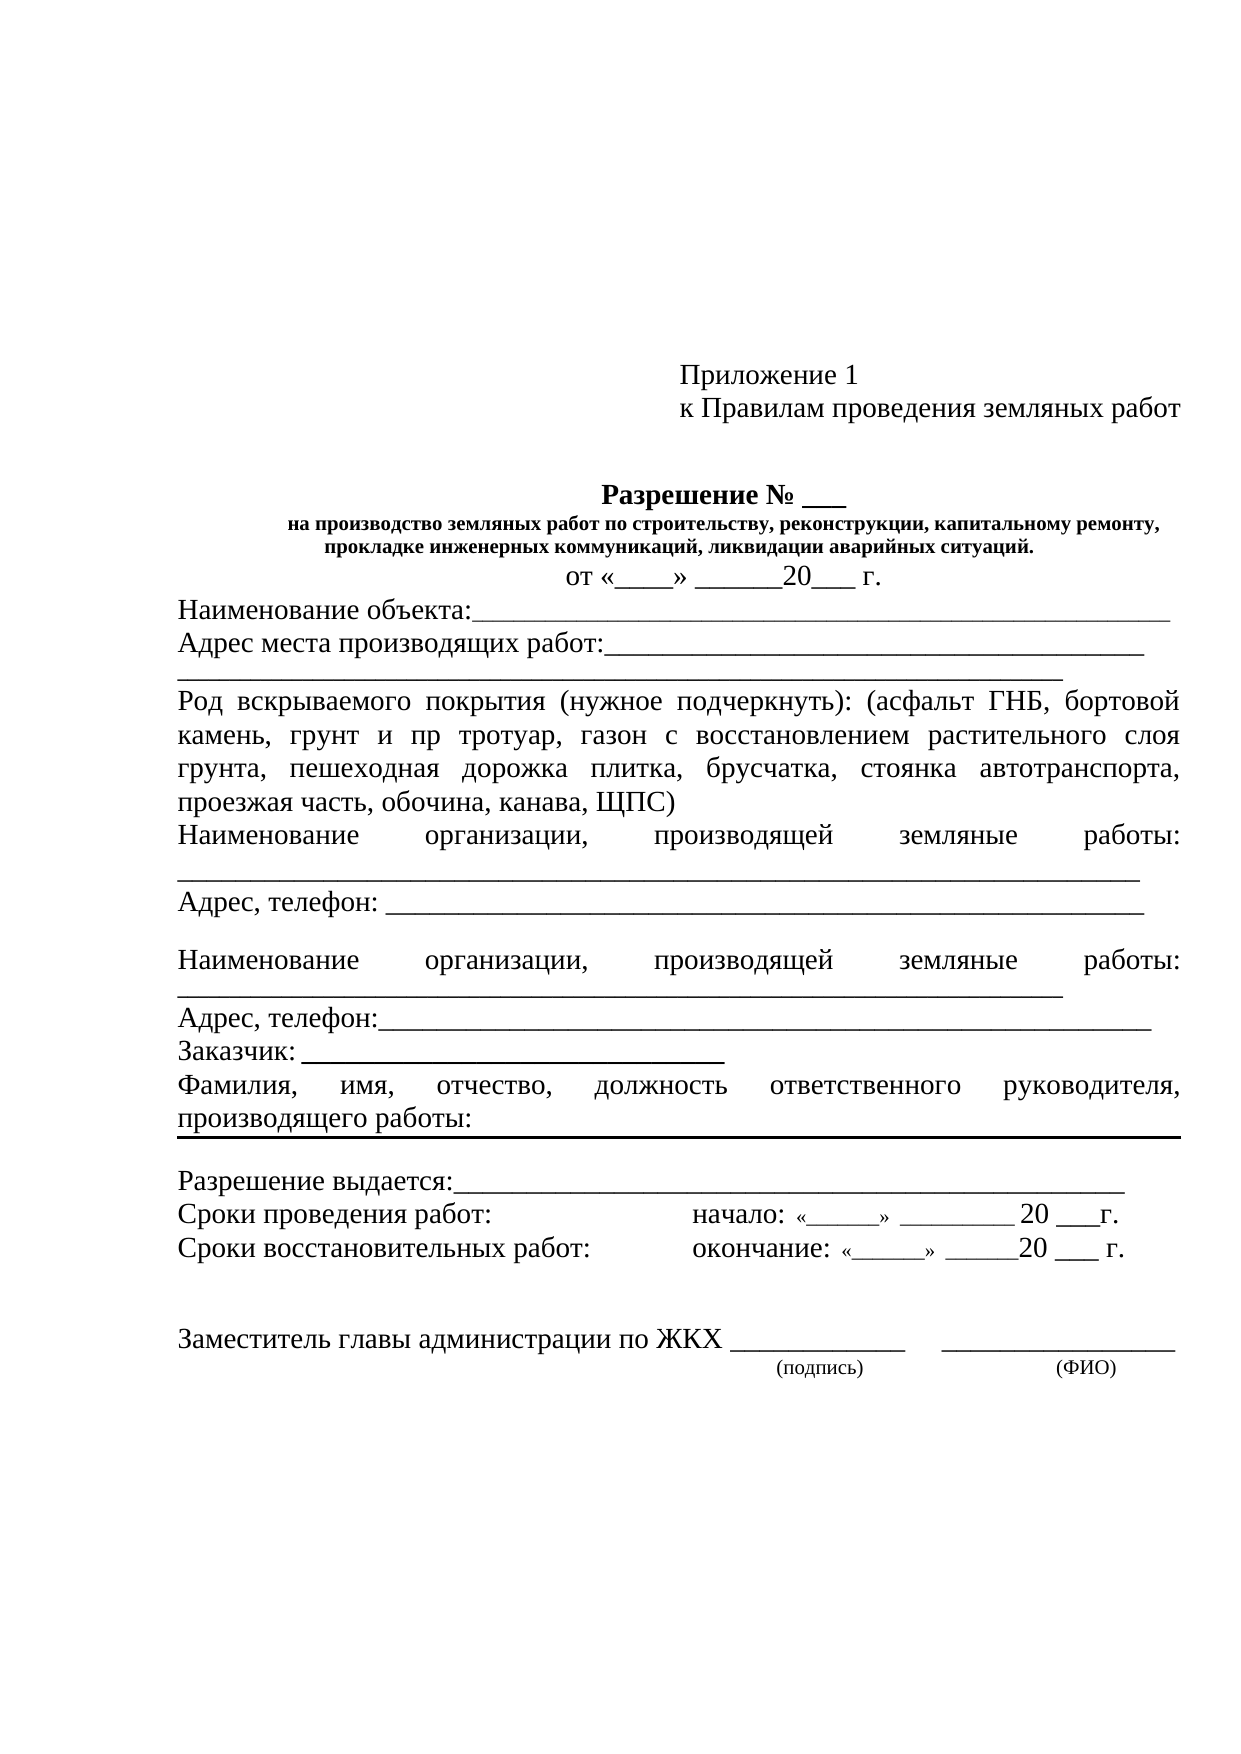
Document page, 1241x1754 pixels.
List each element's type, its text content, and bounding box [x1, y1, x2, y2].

text Заместитель главы администрации по ЖКХ ____________ ________________ (подпись) (ФИО) [177, 1321, 1181, 1379]
text Фамилия, имя, отчество, должность ответственного руководителя, производящего работы: [177, 1067, 1181, 1136]
text к Правилам проведения земляных работ [591, 391, 1181, 424]
text Наименование организации, производящей земляные работы: _____________________________________________________________________________________ [177, 942, 1181, 1000]
text Заказчик: _____________________________ [177, 1033, 1181, 1067]
table_header начало: «_______» ___________ 20 ___г. окончание: «_______» _______20 ___ г. [681, 1197, 1181, 1288]
text Адрес, телефон: ____________________________________________________ [177, 884, 1181, 918]
text на производство земляных работ по строительству, реконструкции, капитальному ремонту, прокладке инженерных коммуникаций, ликвидации аварийных ситуаций. [177, 510, 1181, 558]
text от «____» ______20___ г. [177, 558, 1181, 592]
text _____________________________________________________________________________________ [177, 659, 1181, 683]
text Наименование организации, производящей земляные работы: __________________________________________________________________ [177, 817, 1181, 884]
text Наименование объекта:___________________________________________________________________ [177, 592, 1181, 626]
text Разрешение выдается:______________________________________________ [177, 1163, 1181, 1197]
text Разрешение № ___ [177, 477, 1181, 510]
table_header Сроки проведения работ: Сроки восстановительных работ: [166, 1197, 681, 1288]
text Адрес, телефон:_____________________________________________________ [177, 1000, 1181, 1033]
text Адрес места производящих работ:_____________________________________ [177, 626, 1181, 659]
text Род вскрываемого покрытия (нужное подчеркнуть): (асфальт ГНБ, бортовой камень, грунт и пр тротуар, газон с восстановлением растительного слоя грунта, пешеходная дорожка плитка, брусчатка, стоянка автотранспорта, проезжая часть, обочина, канава, ЩПС) [177, 683, 1181, 817]
text Приложение 1 [591, 357, 1181, 391]
